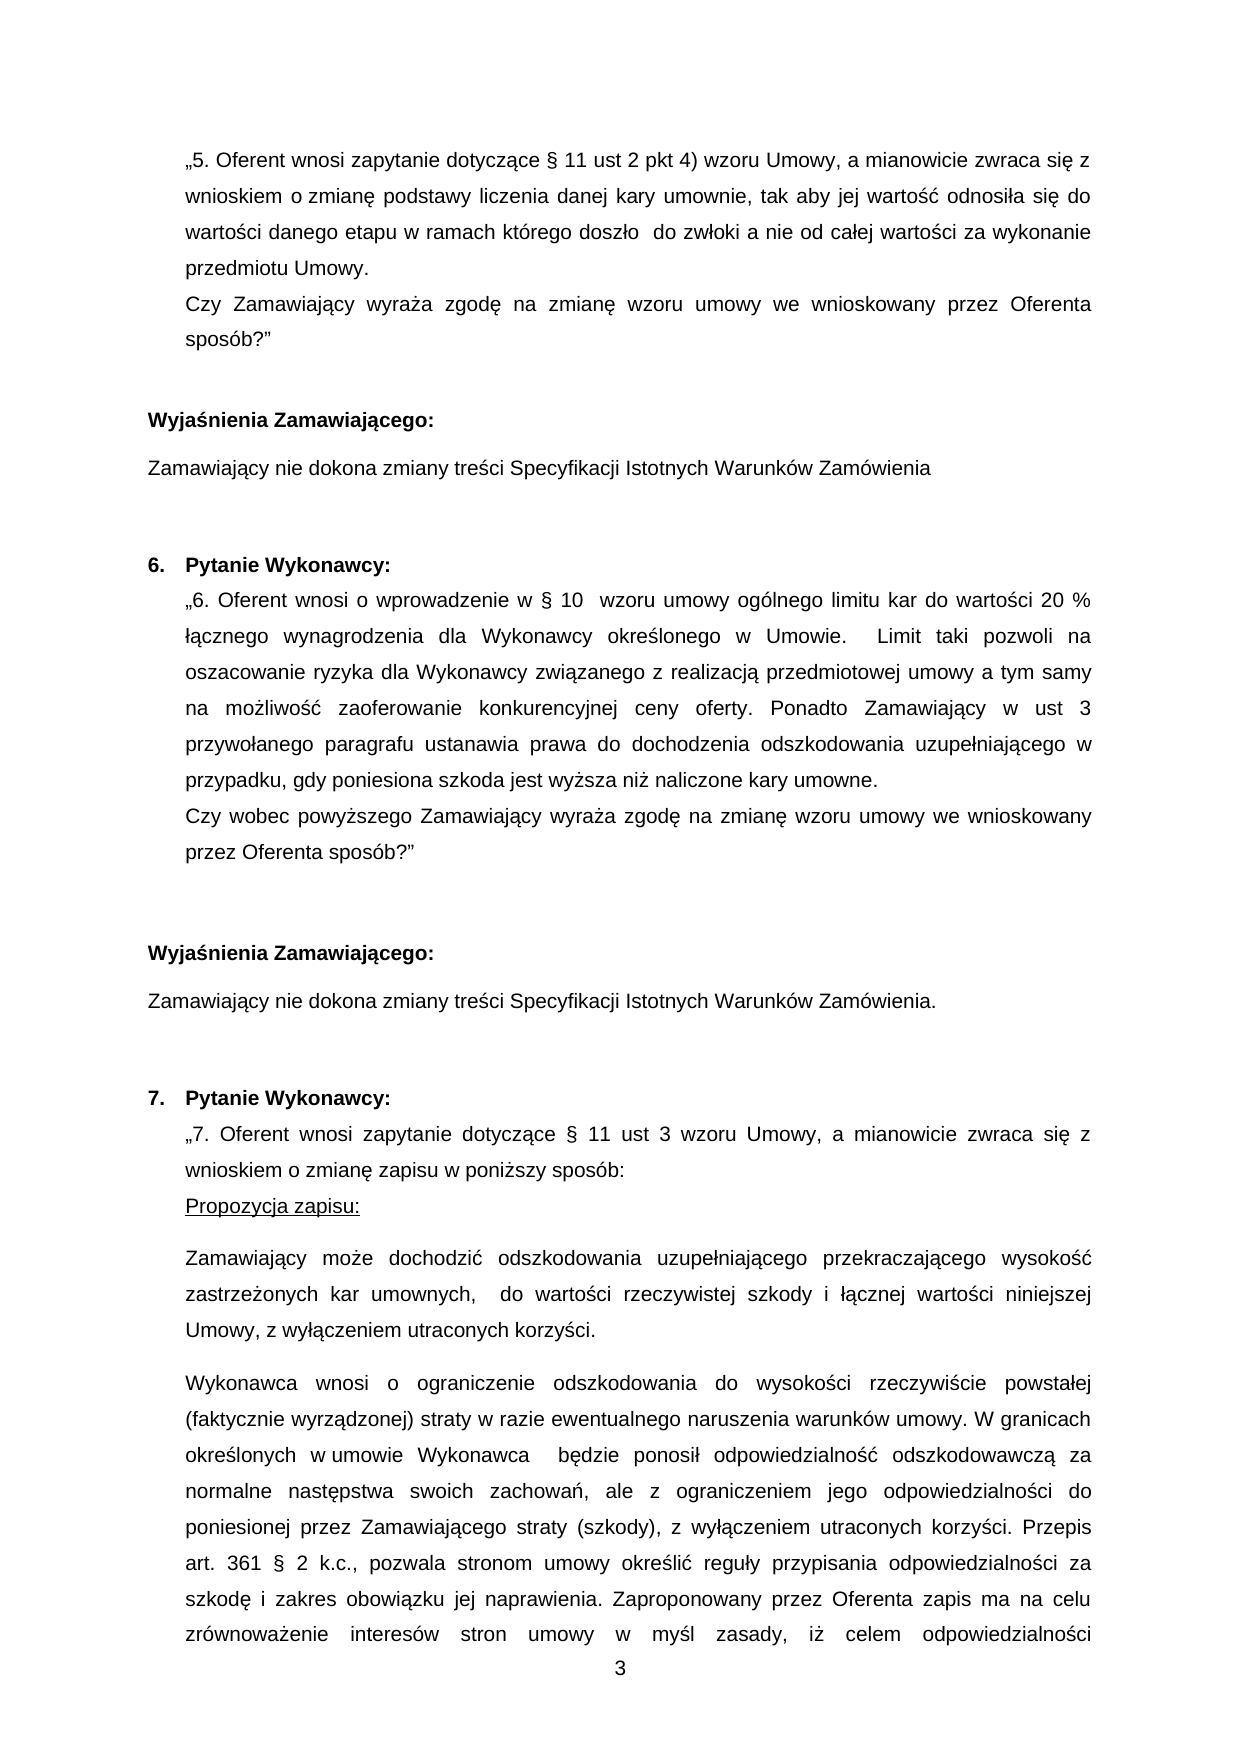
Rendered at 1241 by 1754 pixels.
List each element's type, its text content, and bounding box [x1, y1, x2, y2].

list Pytanie Wykonawcy: [148, 552, 1093, 576]
list „5. Oferent wnosi zapytanie dotyczące § 11 ust 2 pkt 4) wzoru Umowy, a mianowicie zwraca się z wnioskiem o zmianę podstawy liczenia danej kary umownie, tak aby jej wartość odnosiła się do wartości danego etapu w ramach którego doszło do zwłoki a nie od całej wartości za wykonanie przedmiotu Umowy. [185, 148, 1093, 279]
text Wyjaśnienia Zamawiającego: [148, 380, 1093, 431]
list „7. Oferent wnosi zapytanie dotyczące § 11 ust 3 wzoru Umowy, a mianowicie zwraca się z wnioskiem o zmianę zapisu w poniższy sposób: [185, 1122, 1093, 1182]
list Czy Zamawiający wyraża zgodę na zmianę wzoru umowy we wnioskowany przez Oferenta sposób?” [185, 291, 1093, 351]
list Pytanie Wykonawcy: [148, 1086, 1093, 1110]
text Zamawiający nie dokona zmiany treści Specyfikacji Istotnych Warunków Zamówienia [148, 456, 1093, 480]
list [185, 1371, 1093, 1646]
text Zamawiający nie dokona zmiany treści Specyfikacji Istotnych Warunków Zamówienia. [148, 989, 1093, 1013]
list „6. Oferent wnosi o wprowadzenie w § 10 wzoru umowy ogólnego limitu kar do wartości 20 % łącznego wynagrodzenia dla Wykonawcy określonego w Umowie. Limit taki pozwoli na oszacowanie ryzyka dla Wykonawcy związanego z realizacją przedmiotowej umowy a tym samy na możliwość zaoferowanie konkurencyjnej ceny oferty. Ponadto Zamawiający w ust 3 przywołanego paragrafu ustanawia prawa do dochodzenia odszkodowania uzupełniającego w przypadku, gdy poniesiona szkoda jest wyższa niż naliczone kary umowne. [185, 588, 1093, 792]
list Propozycja zapisu: [185, 1194, 1093, 1218]
list Zamawiający może dochodzić odszkodowania uzupełniającego przekraczającego wysokość zastrzeżonych kar umownych, do wartości rzeczywistej szkody i łącznej wartości niniejszej Umowy, z wyłączeniem utraconych korzyści. [185, 1246, 1093, 1342]
list Czy wobec powyższego Zamawiający wyraża zgodę na zmianę wzoru umowy we wnioskowany przez Oferenta sposób?” [185, 804, 1093, 864]
text Wyjaśnienia Zamawiającego: [148, 941, 1093, 965]
